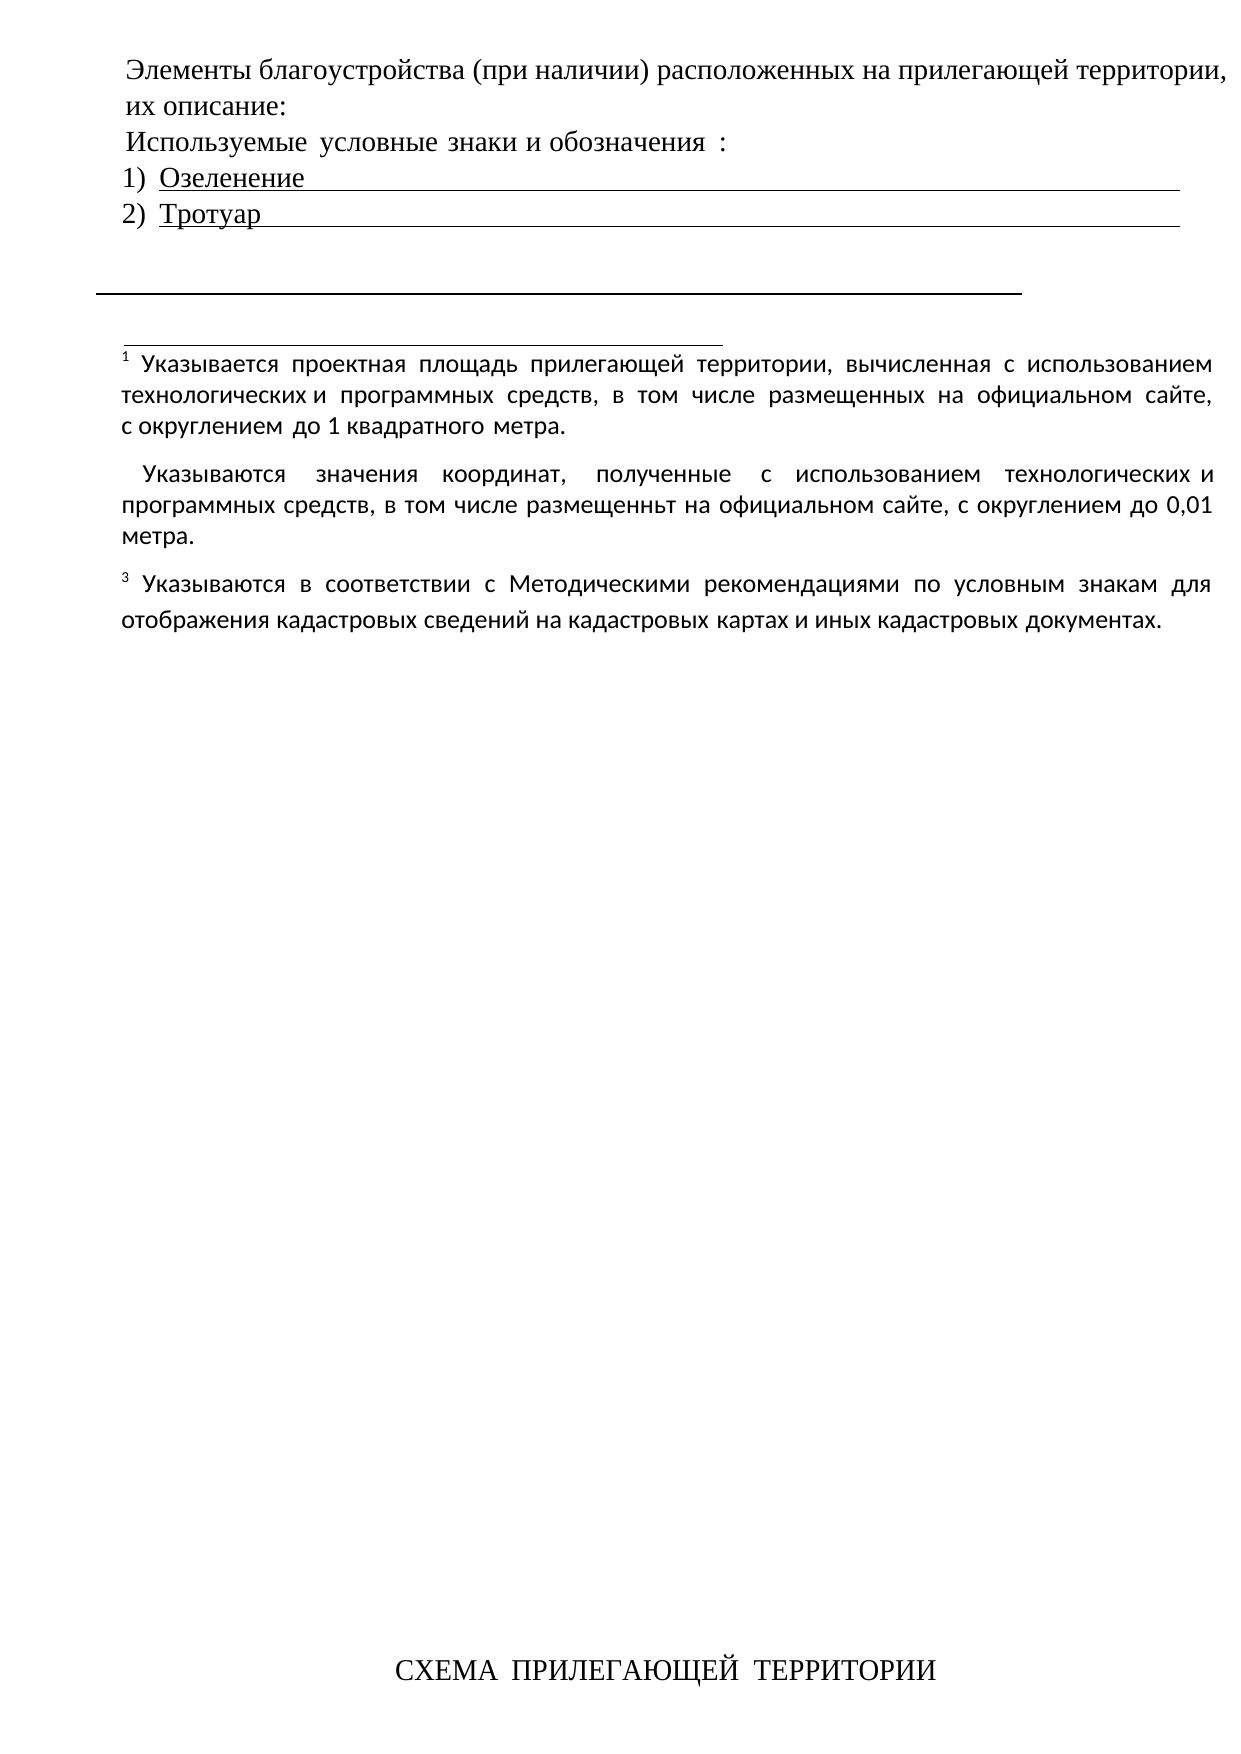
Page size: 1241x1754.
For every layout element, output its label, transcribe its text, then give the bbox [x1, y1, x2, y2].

text Используемые условные знаки и обозначения : [125, 124, 1238, 158]
text CXEMA ПРИЛЕГАЮЩЕЙ ТЕРРИТОРИИ [306, 1652, 1025, 1687]
list Тротуар оа ол [122, 197, 1238, 266]
text 3 Указываются в соответствии с Методическими рекомендациями по условным знакам для отображения кадастровых сведений на кадастровых картах и иных кадастровых документах. [121, 567, 1212, 634]
text Элементы благоустройства (при наличии) расположенных на прилегающей территории, их описание: [125, 52, 1238, 122]
text Указываются значения координат, полученные с использованием технологических и программных средств, в том числе размещенньт на официальном сайте, с округлением до 0,01 метра. [121, 457, 1214, 551]
text 1 Указывается проектная площадь прилегающей территории, вычисленная с использованием технологических и программных средств, в том числе размещенных на официальном сайте, с округлением до 1 квадратного метра. [121, 341, 1213, 441]
list Озеленение д [122, 161, 1238, 194]
